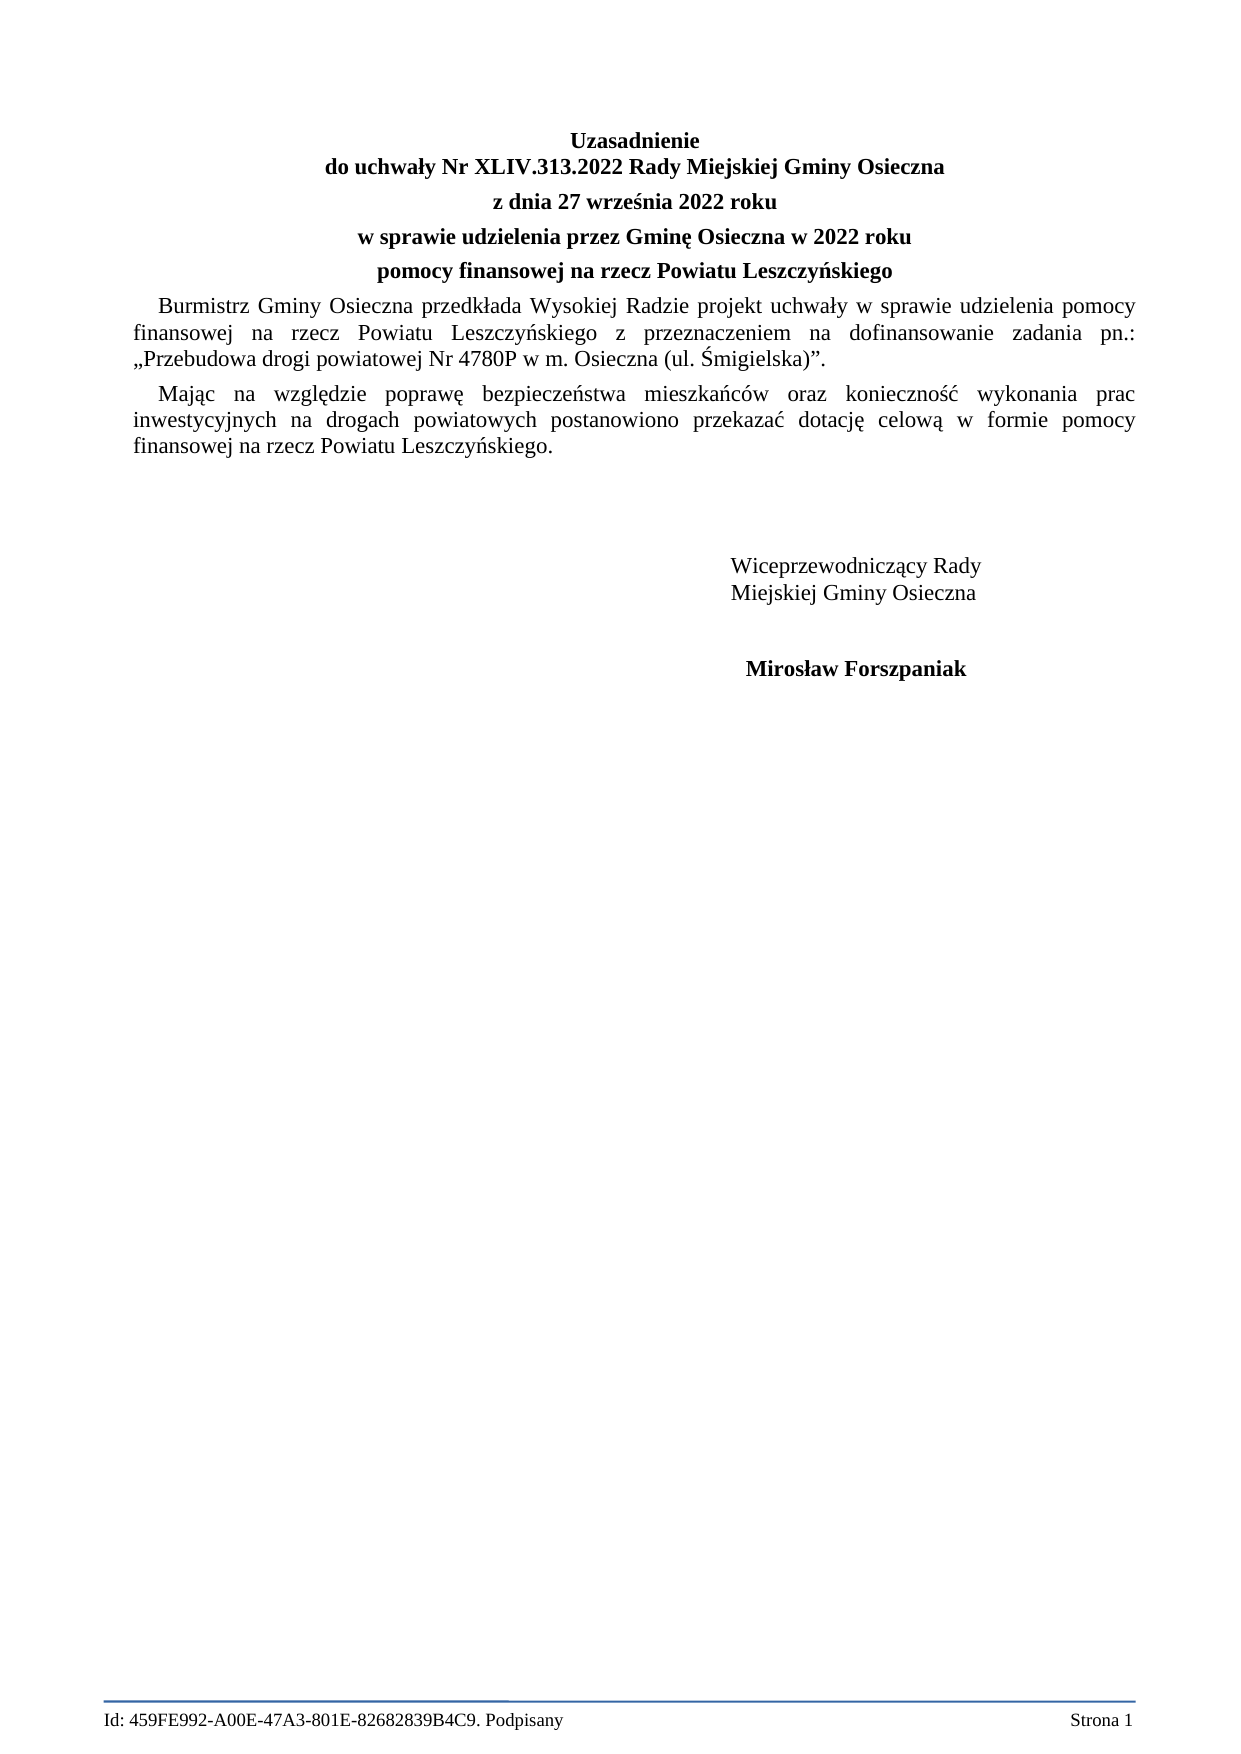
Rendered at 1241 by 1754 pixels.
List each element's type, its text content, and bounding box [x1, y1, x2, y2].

text pomocy finansowej na rzecz Powiatu Leszczyńskiego [133, 257, 1137, 284]
text z dnia 27 września 2022 roku [133, 188, 1137, 214]
text Uzasadnienie do uchwały Nr XLIV.313.2022 Rady Miejskiej Gminy Osieczna [133, 127, 1137, 180]
text Mirosław Forszpaniak [502, 655, 1137, 681]
text Wiceprzewodniczący Rady Miejskiej Gminy Osieczna [502, 552, 1137, 605]
text w sprawie udzielenia przez Gminę Osieczna w 2022 roku [133, 223, 1137, 249]
text Burmistrz Gminy Osieczna przedkłada Wysokiej Radzie projekt uchwały w sprawie udzielenia pomocy finansowej na rzecz Powiatu Leszczyńskiego z przeznaczeniem na dofinansowanie zadania pn.: „Przebudowa drogi powiatowej Nr 4780P w m. Osieczna (ul. Śmigielska)”. [133, 292, 1137, 371]
text Mając na względzie poprawę bezpieczeństwa mieszkańców oraz konieczność wykonania prac inwestycyjnych na drogach powiatowych postanowiono przekazać dotację celową w formie pomocy finansowej na rzecz Powiatu Leszczyńskiego. [133, 379, 1137, 459]
